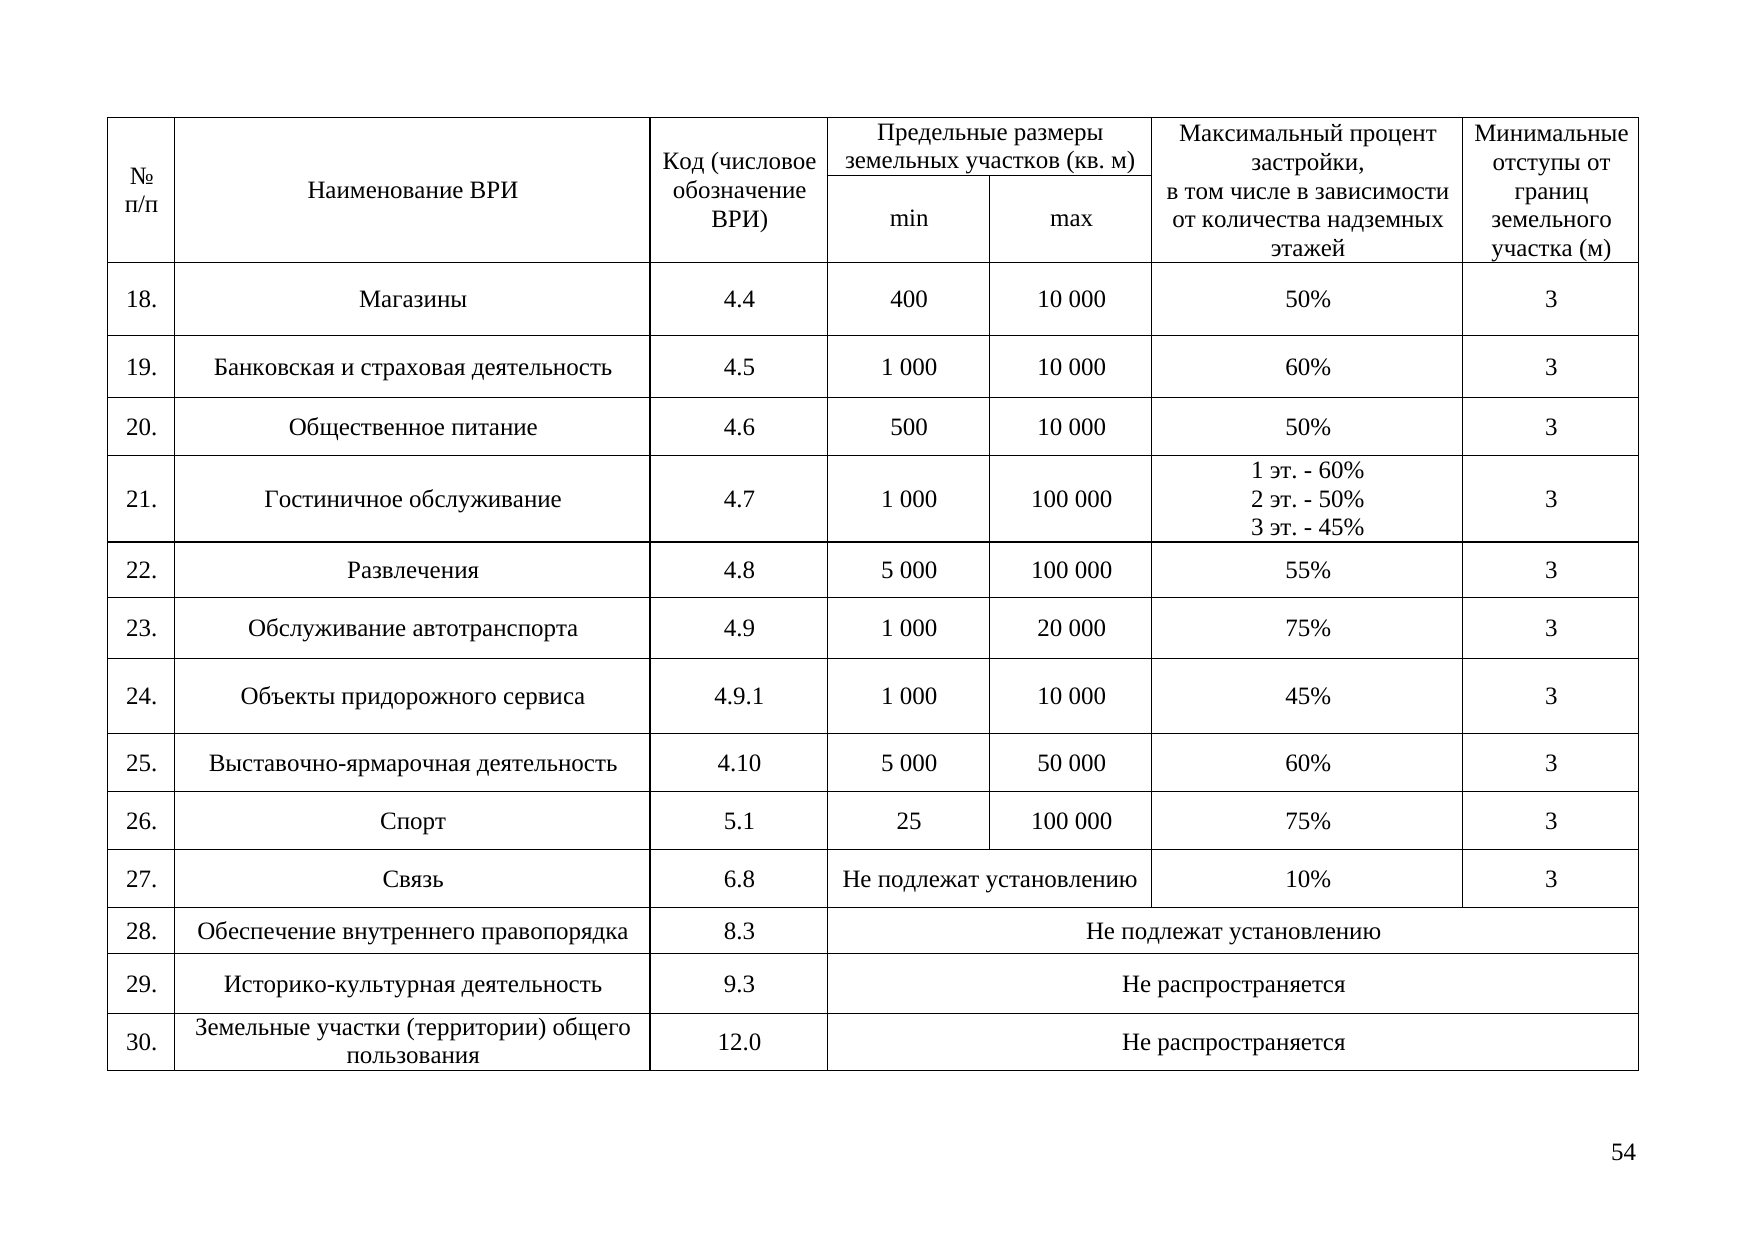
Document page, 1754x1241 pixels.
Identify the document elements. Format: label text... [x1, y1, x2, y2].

table_cell 4.4 [651, 263, 827, 334]
table_cell 26. [108, 792, 174, 849]
table_cell Земельные участки (территории) общего пользования [175, 1014, 649, 1070]
table_cell 29. [108, 954, 174, 1012]
table_cell 400 [828, 263, 989, 334]
table_cell 25. [108, 734, 174, 791]
table_cell 1 000 [828, 659, 989, 733]
table_cell 5 000 [828, 734, 989, 791]
table_cell 20 000 [990, 598, 1151, 658]
table_cell Объекты придорожного сервиса [175, 659, 649, 733]
table_cell 19. [108, 336, 174, 397]
table_cell 4.8 [651, 543, 827, 597]
table_cell 22. [108, 543, 174, 597]
table_cell max [990, 176, 1151, 262]
table_cell Выставочно-ярмарочная деятельность [175, 734, 649, 791]
table_header Максимальный процент застройки, в том числе в зависимости от количества надземных этажей [1152, 118, 1462, 262]
table_cell Не подлежат установлению [828, 850, 1151, 907]
table_cell Гостиничное обслуживание [175, 456, 649, 541]
table_cell 25 [828, 792, 989, 849]
table_cell 3 [1463, 792, 1638, 849]
table_cell Развлечения [175, 543, 649, 597]
table_cell 10 000 [990, 398, 1151, 455]
table_cell 4.5 [651, 336, 827, 397]
table_cell 3 [1463, 543, 1638, 597]
table_cell Связь [175, 850, 649, 907]
table_header Код (числовое обозначение ВРИ) [651, 118, 827, 262]
table_header Минимальные отступы от границ земельного участка (м) [1463, 118, 1638, 262]
table_cell 5 000 [828, 543, 989, 597]
table_cell Историко-культурная деятельность [175, 954, 649, 1012]
table_cell 75% [1152, 792, 1462, 849]
table_cell 60% [1152, 734, 1462, 791]
table_cell 30. [108, 1014, 174, 1070]
table_cell 100 000 [990, 543, 1151, 597]
table_cell 4.9 [651, 598, 827, 658]
table_cell 10 000 [990, 659, 1151, 733]
table_cell 3 [1463, 398, 1638, 455]
table_cell 4.6 [651, 398, 827, 455]
table_cell Магазины [175, 263, 649, 334]
table_cell 3 [1463, 336, 1638, 397]
table_cell 60% [1152, 336, 1462, 397]
table_header Наименование ВРИ [175, 118, 649, 262]
table_cell Общественное питание [175, 398, 649, 455]
table_header № п/п [108, 118, 174, 262]
table_cell 1 000 [828, 456, 989, 541]
table_cell 4.10 [651, 734, 827, 791]
table_cell Обслуживание автотранспорта [175, 598, 649, 658]
table_cell 50% [1152, 398, 1462, 455]
table_header Предельные размеры земельных участков (кв. м) [828, 118, 1151, 175]
table_cell Не подлежат установлению [828, 908, 1638, 953]
table_cell 100 000 [990, 456, 1151, 541]
table_cell 9.3 [651, 954, 827, 1012]
table_cell Не распространяется [828, 954, 1638, 1012]
table_cell 3 [1463, 456, 1638, 541]
table_cell 23. [108, 598, 174, 658]
table_cell 45% [1152, 659, 1462, 733]
table_cell 3 [1463, 263, 1638, 334]
table_cell 27. [108, 850, 174, 907]
table_cell 21. [108, 456, 174, 541]
table_cell 10 000 [990, 263, 1151, 334]
table_cell Обеспечение внутреннего правопорядка [175, 908, 649, 953]
table_cell 10% [1152, 850, 1462, 907]
table_cell 50 000 [990, 734, 1151, 791]
table_cell 24. [108, 659, 174, 733]
table_cell 4.9.1 [651, 659, 827, 733]
table_cell 100 000 [990, 792, 1151, 849]
table_cell Не распространяется [828, 1014, 1638, 1070]
table_cell 3 [1463, 734, 1638, 791]
table_cell 1 эт. - 60% 2 эт. - 50% 3 эт. - 45% [1152, 456, 1462, 541]
table_cell 3 [1463, 659, 1638, 733]
table_cell 1 000 [828, 598, 989, 658]
table_cell 1 000 [828, 336, 989, 397]
table_cell Банковская и страховая деятельность [175, 336, 649, 397]
table_cell 50% [1152, 263, 1462, 334]
table_cell 75% [1152, 598, 1462, 658]
table_cell 18. [108, 263, 174, 334]
table_cell 12.0 [651, 1014, 827, 1070]
table_cell min [828, 176, 989, 262]
table_cell Спорт [175, 792, 649, 849]
table_cell 3 [1463, 598, 1638, 658]
table_cell 20. [108, 398, 174, 455]
table_cell 28. [108, 908, 174, 953]
table_cell 55% [1152, 543, 1462, 597]
table_cell 6.8 [651, 850, 827, 907]
table_cell 5.1 [651, 792, 827, 849]
table_cell 10 000 [990, 336, 1151, 397]
table_cell 4.7 [651, 456, 827, 541]
table_cell 500 [828, 398, 989, 455]
table_cell 8.3 [651, 908, 827, 953]
table_cell 3 [1463, 850, 1638, 907]
